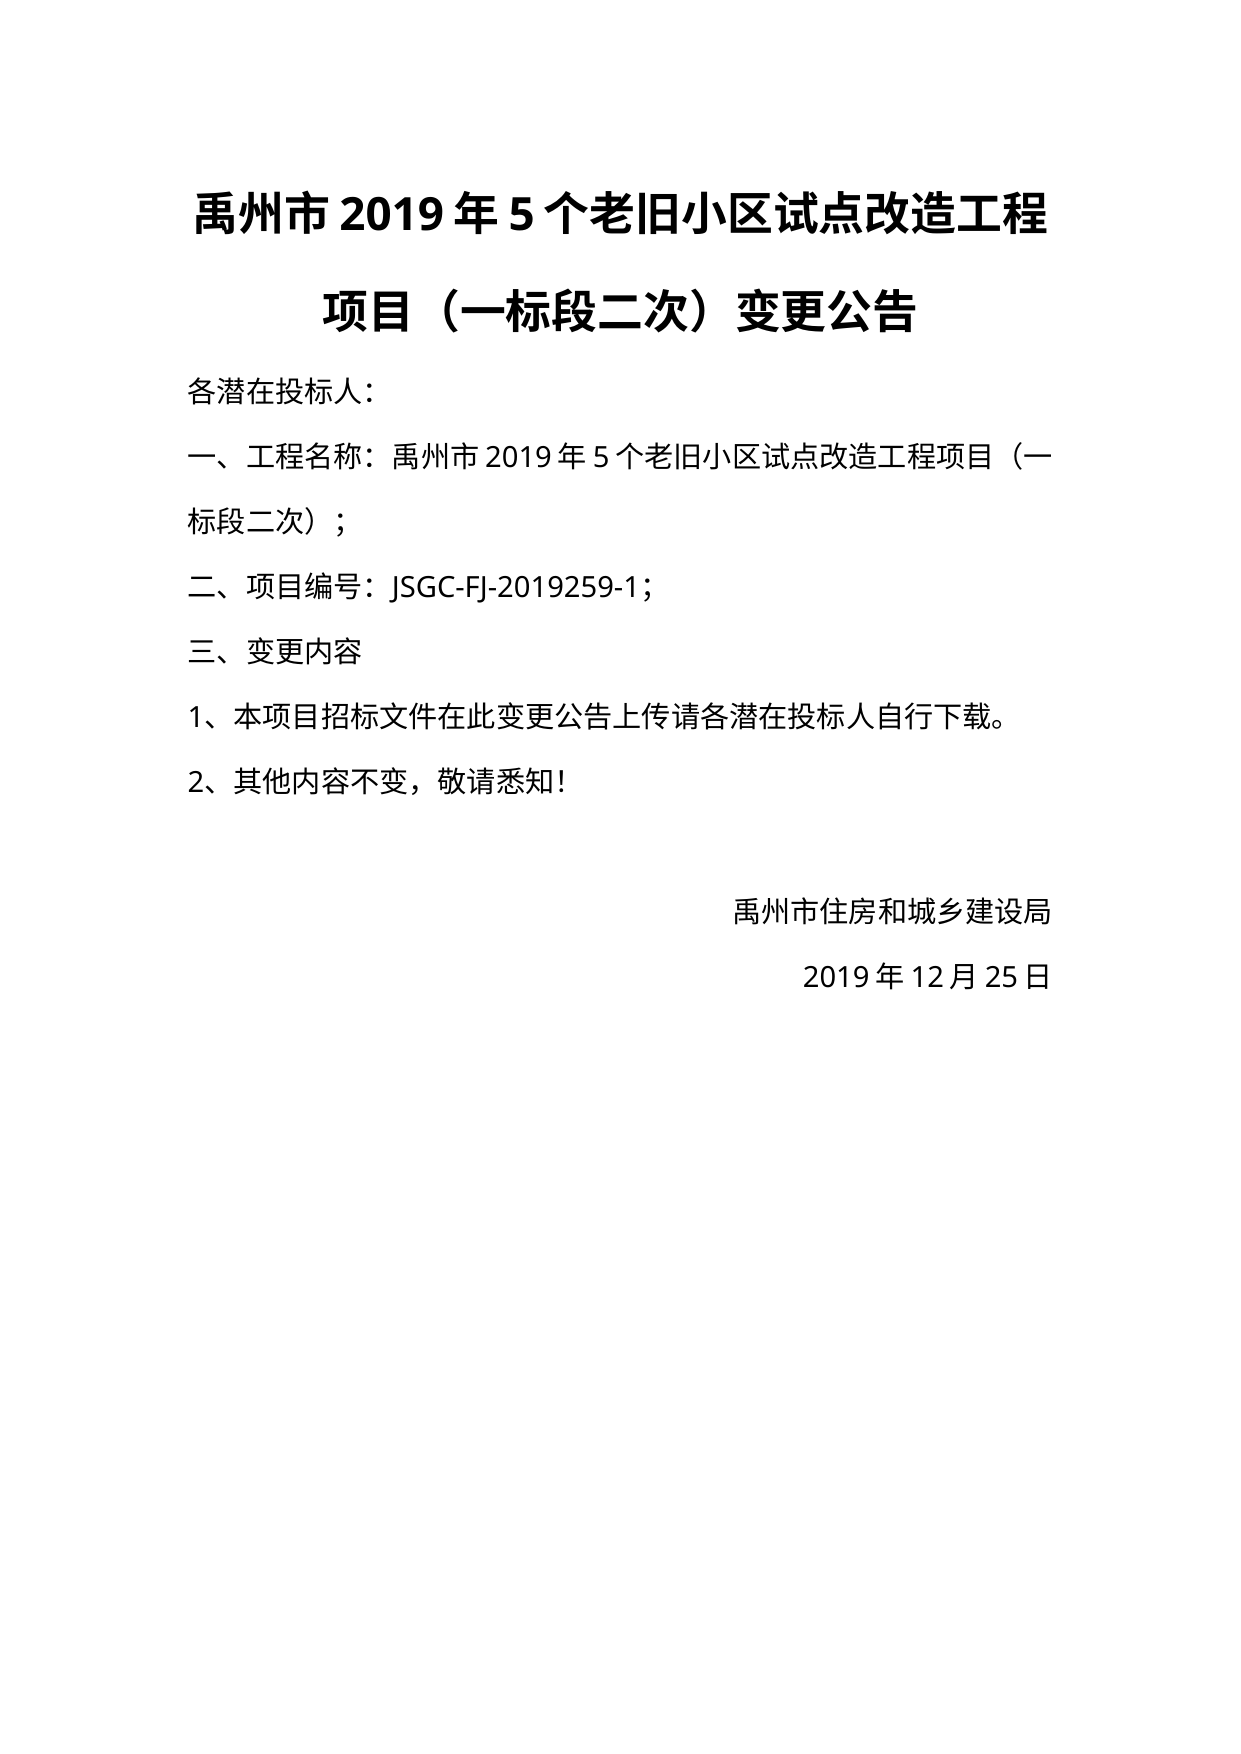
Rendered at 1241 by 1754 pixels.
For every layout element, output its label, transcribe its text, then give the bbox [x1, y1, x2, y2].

text 禹州市住房和城乡建设局 [187, 877, 1053, 942]
text 三、变更内容 [187, 617, 1053, 682]
text 一、工程名称：禹州市2019年5个老旧小区试点改造工程项目（一标段二次）； [187, 422, 1053, 552]
text 禹州市2019年5个老旧小区试点改造工程项目（一标段二次）变更公告 [187, 162, 1053, 357]
text 各潜在投标人： [187, 357, 1053, 422]
text 2、其他内容不变，敬请悉知！ [187, 747, 1053, 812]
text 1、本项目招标文件在此变更公告上传请各潜在投标人自行下载。 [187, 682, 1053, 747]
text 2019年12月25日 [187, 942, 1053, 1007]
text 二、项目编号：JSGC-FJ-2019259-1； [187, 552, 1053, 617]
